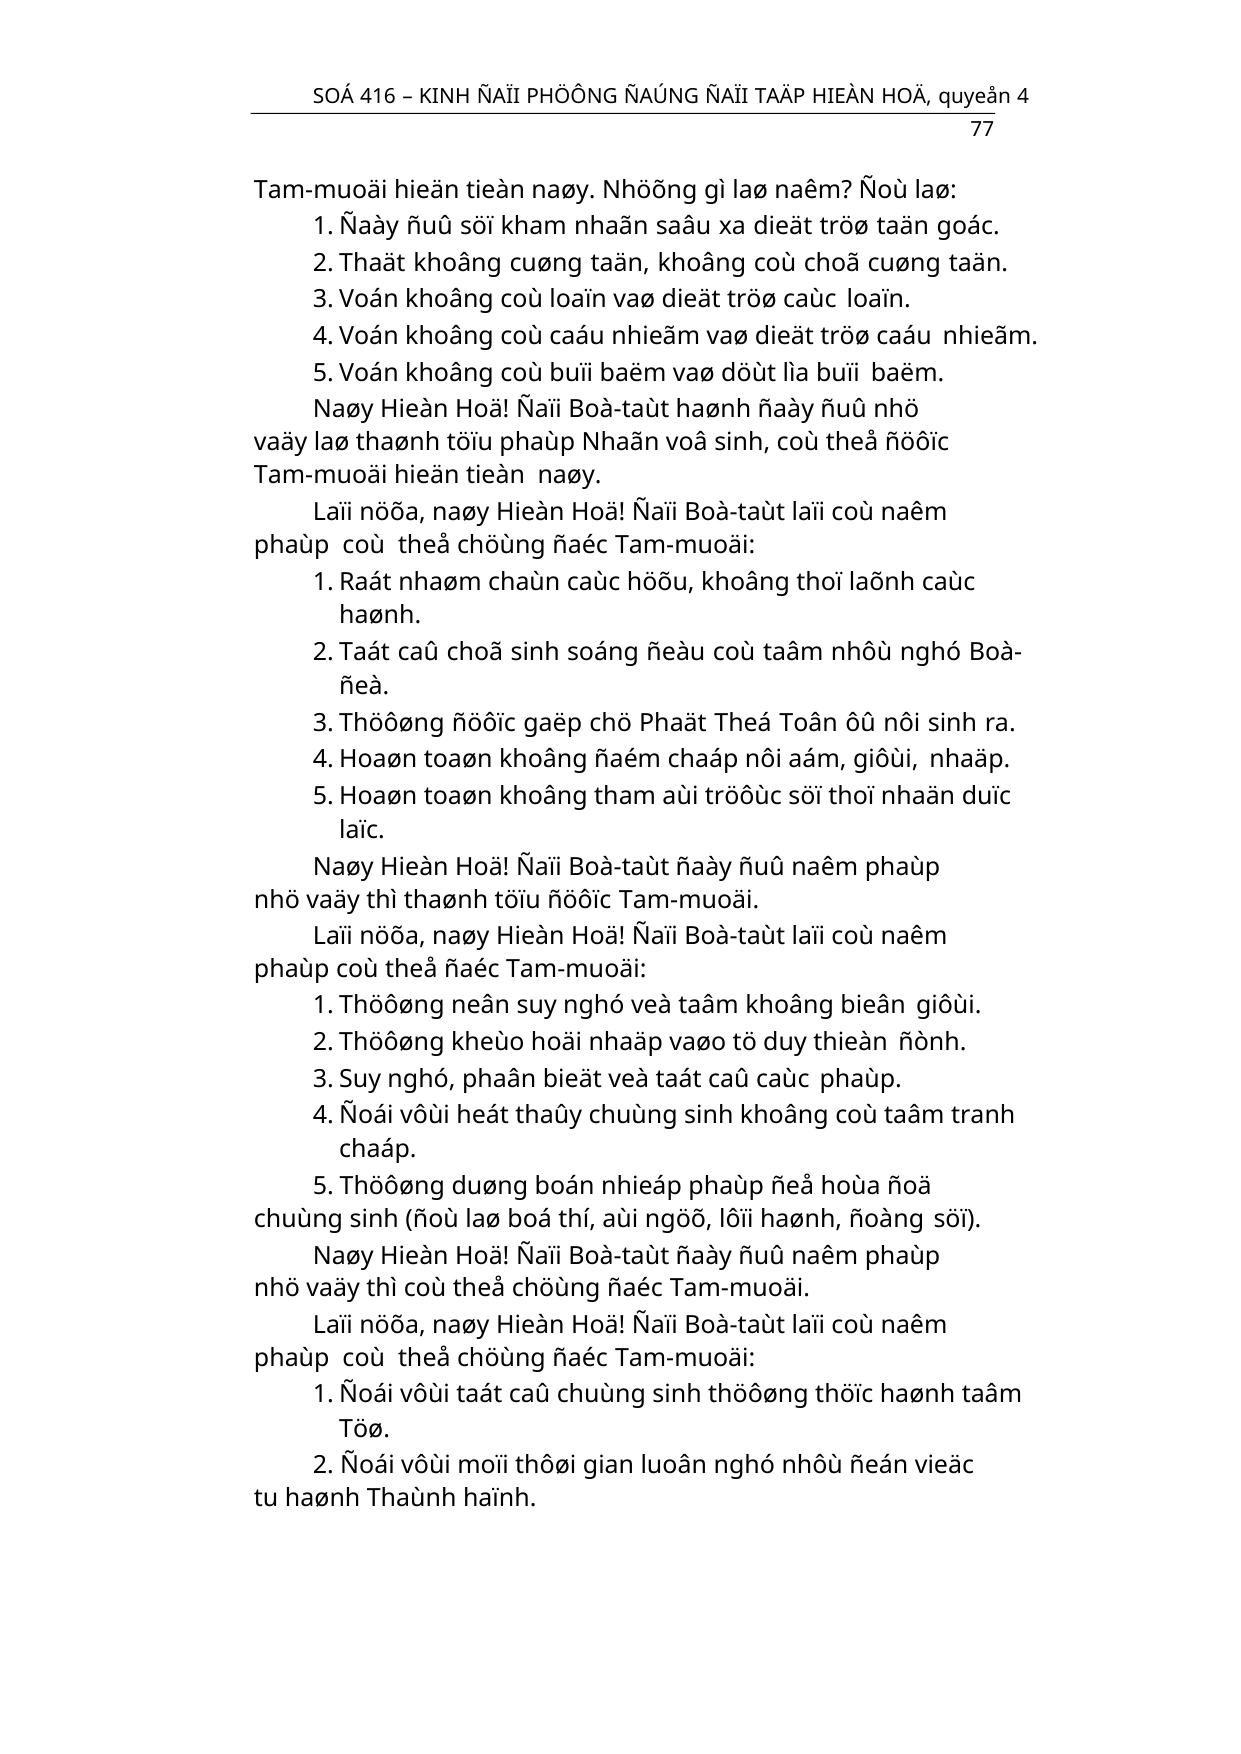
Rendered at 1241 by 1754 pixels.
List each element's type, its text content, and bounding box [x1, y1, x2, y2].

list Ñoái vôùi heát thaûy chuùng sinh khoâng coù taâm tranh chaáp. [313, 1097, 1065, 1165]
list Ñoái vôùi taát caû chuùng sinh thöôøng thöïc haønh taâm Töø. [313, 1376, 1065, 1444]
list Hoaøn toaøn khoâng ñaém chaáp nôi aám, giôùi, nhaäp. [313, 741, 1065, 775]
text Tam-muoäi hieän tieàn naøy. Nhöõng gì laø naêm? Ñoù laø: [254, 171, 1065, 206]
text Naøy Hieàn Hoä! Ñaïi Boà-taùt ñaày ñuû naêm phaùp nhö vaäy thì thaønh töïu ñöôïc Tam-muoäi. [254, 848, 973, 915]
list Thöôøng ñöôïc gaëp chö Phaät Theá Toân ôû nôi sinh ra. [313, 704, 1065, 738]
text Naøy Hieàn Hoä! Ñaïi Boà-taùt ñaày ñuû naêm phaùp nhö vaäy thì coù theå chöùng ñaéc Tam-muoäi. [254, 1237, 973, 1304]
list Hoaøn toaøn khoâng tham aùi tröôùc söï thoï nhaän duïc laïc. [313, 778, 1065, 846]
text Naøy Hieàn Hoä! Ñaïi Boà-taùt haønh ñaày ñuû nhö vaäy laø thaønh töïu phaùp Nhaãn voâ sinh, coù theå ñöôïc Tam-muoäi hieän tieàn naøy. [254, 391, 973, 491]
list Raát nhaøm chaùn caùc höõu, khoâng thoï laõnh caùc haønh. [313, 563, 1065, 631]
list Thaät khoâng cuøng taän, khoâng coù choã cuøng taän. [313, 244, 1065, 278]
text Laïi nöõa, naøy Hieàn Hoä! Ñaïi Boà-taùt laïi coù naêm phaùp coù theå ñaéc Tam-muoäi: [254, 918, 992, 984]
list Ñoái vôùi moïi thôøi gian luoân nghó nhôù ñeán vieäc tu haønh Thaùnh haïnh. [254, 1447, 992, 1514]
list Voán khoâng coù loaïn vaø dieät tröø caùc loaïn. [313, 281, 1065, 315]
text Laïi nöõa, naøy Hieàn Hoä! Ñaïi Boà-taùt laïi coù naêm phaùp coù theå chöùng ñaéc Tam-muoäi: [254, 494, 973, 561]
list Ñaày ñuû söï kham nhaãn saâu xa dieät tröø taän goác. [313, 208, 1065, 242]
list Thöôøng neân suy nghó veà taâm khoâng bieân giôùi. [313, 987, 1065, 1021]
list Thöôøng kheùo hoäi nhaäp vaøo tö duy thieàn ñònh. [313, 1023, 1065, 1058]
list Voán khoâng coù caáu nhieãm vaø dieät tröø caáu nhieãm. [313, 318, 1065, 352]
text SOÁ 416 – KINH ÑAÏI PHÖÔNG ÑAÚNG ÑAÏI TAÄP HIEÀN HOÄ, quyeån 4 77 [313, 81, 1065, 142]
list Thöôøng duøng boán nhieáp phaùp ñeå hoùa ñoä chuùng sinh (ñoù laø boá thí, aùi ngöõ, lôïi haønh, ñoàng söï). [254, 1167, 992, 1234]
text Laïi nöõa, naøy Hieàn Hoä! Ñaïi Boà-taùt laïi coù naêm phaùp coù theå chöùng ñaéc Tam-muoäi: [254, 1307, 973, 1374]
list Suy nghó, phaân bieät veà taát caû caùc phaùp. [313, 1060, 1065, 1094]
list Voán khoâng coù buïi baëm vaø döùt lìa buïi baëm. [313, 354, 1065, 388]
list Taát caû choã sinh soáng ñeàu coù taâm nhôù nghó Boà-ñeà. [313, 633, 1065, 702]
